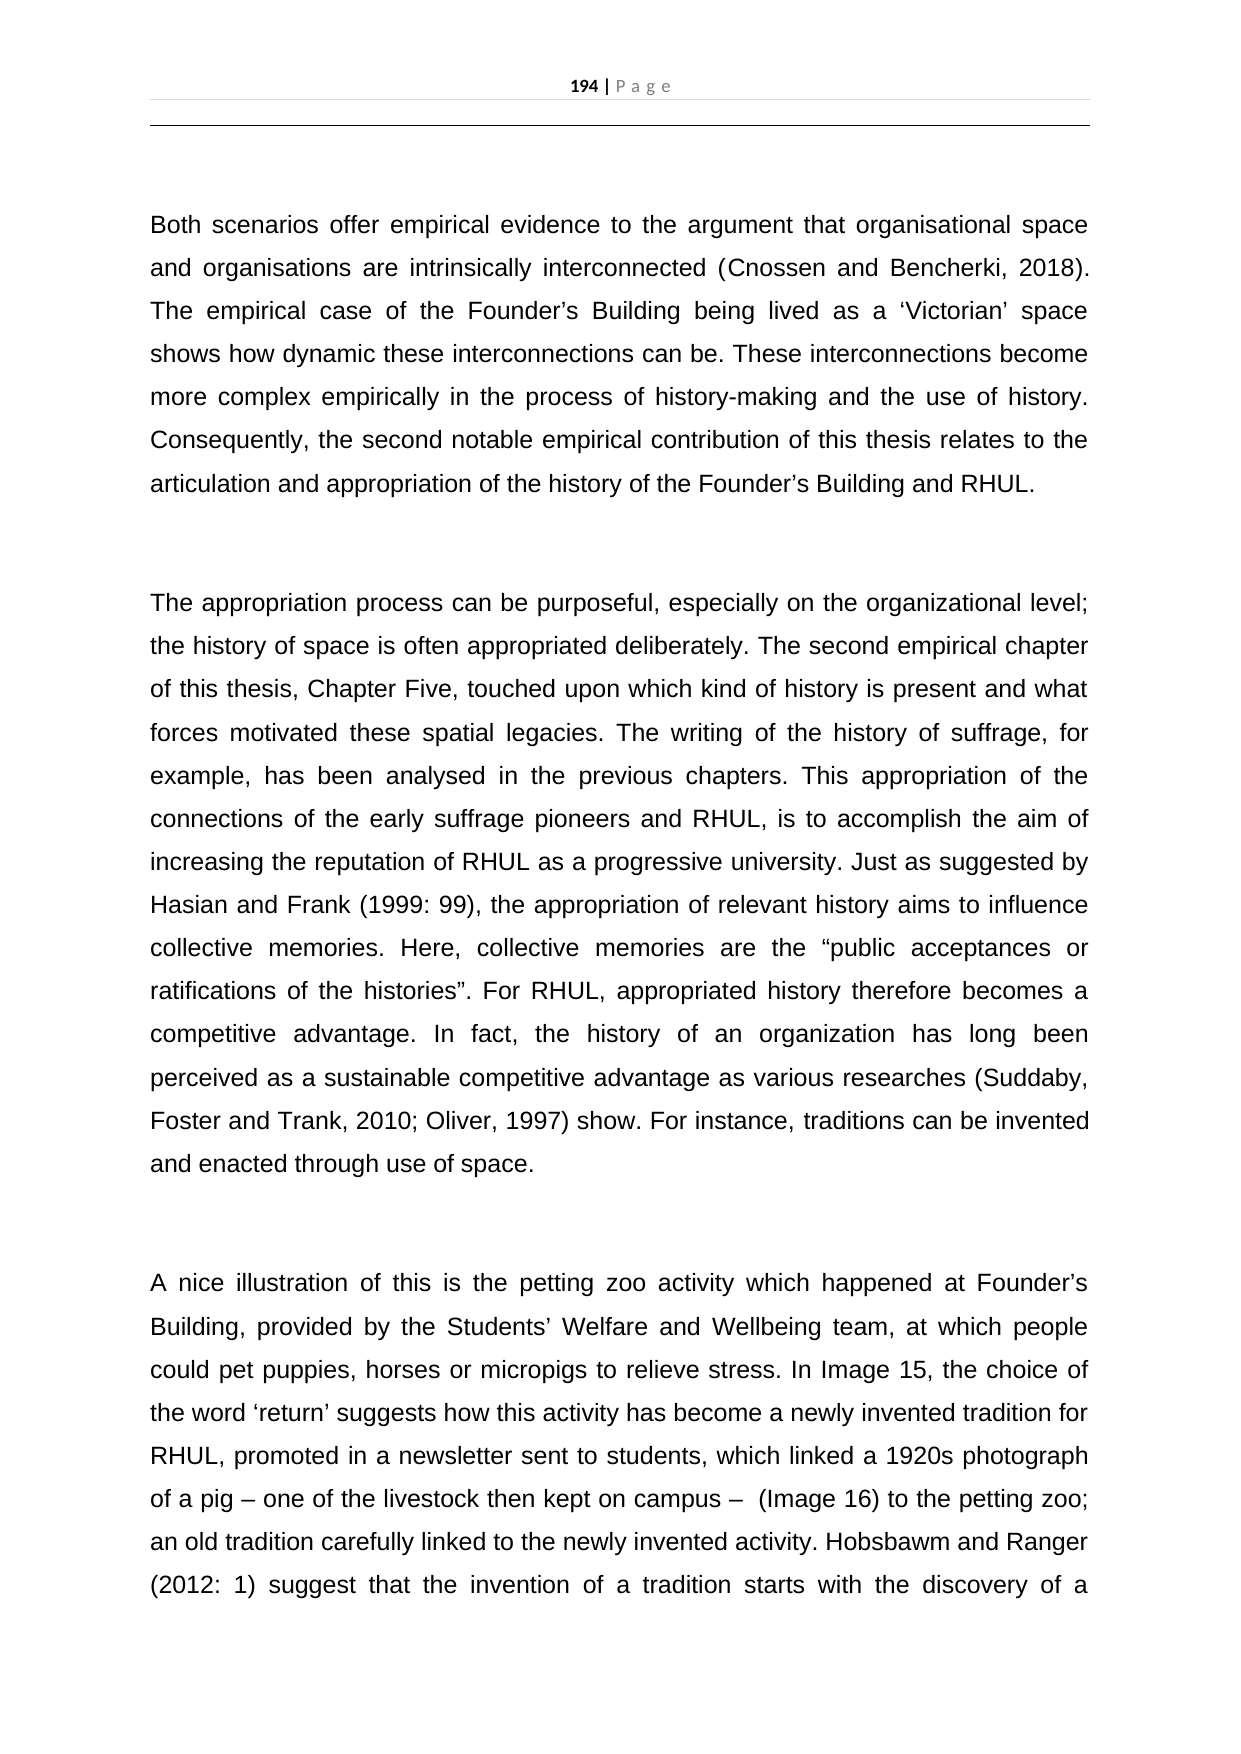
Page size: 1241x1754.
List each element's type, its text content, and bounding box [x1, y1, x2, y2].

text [150, 1268, 1090, 1599]
text The appropriation process can be purposeful, especially on the organizational level; the history of space is often appropriated deliberately. The second empirical chapter of this thesis, Chapter Five, touched upon which kind of history is present and what forces motivated these spatial legacies. The writing of the history of suffrage, for example, has been analysed in the previous chapters. This appropriation of the connections of the early suffrage pioneers and RHUL, is to accomplish the aim of increasing the reputation of RHUL as a progressive university. Just as suggested by Hasian and Frank (1999: 99), the appropriation of relevant history aims to influence collective memories. Here, collective memories are the “public acceptances or ratifications of the histories”. For RHUL, appropriated history therefore becomes a competitive advantage. In fact, the history of an organization has long been perceived as a sustainable competitive advantage as various researches (Suddaby, Foster and Trank, 2010; Oliver, 1997) show. For instance, traditions can be invented and enacted through use of space. [150, 588, 1090, 1177]
text Both scenarios offer empirical evidence to the argument that organisational space and organisations are intrinsically interconnected (Cnossen and Bencherki, 2018). The empirical case of the Founder’s Building being lived as a ‘Victorian’ space shows how dynamic these interconnections can be. These interconnections become more complex empirically in the process of history-making and the use of history. Consequently, the second notable empirical contribution of this thesis relates to the articulation and appropriation of the history of the Founder’s Building and RHUL. [150, 210, 1090, 497]
